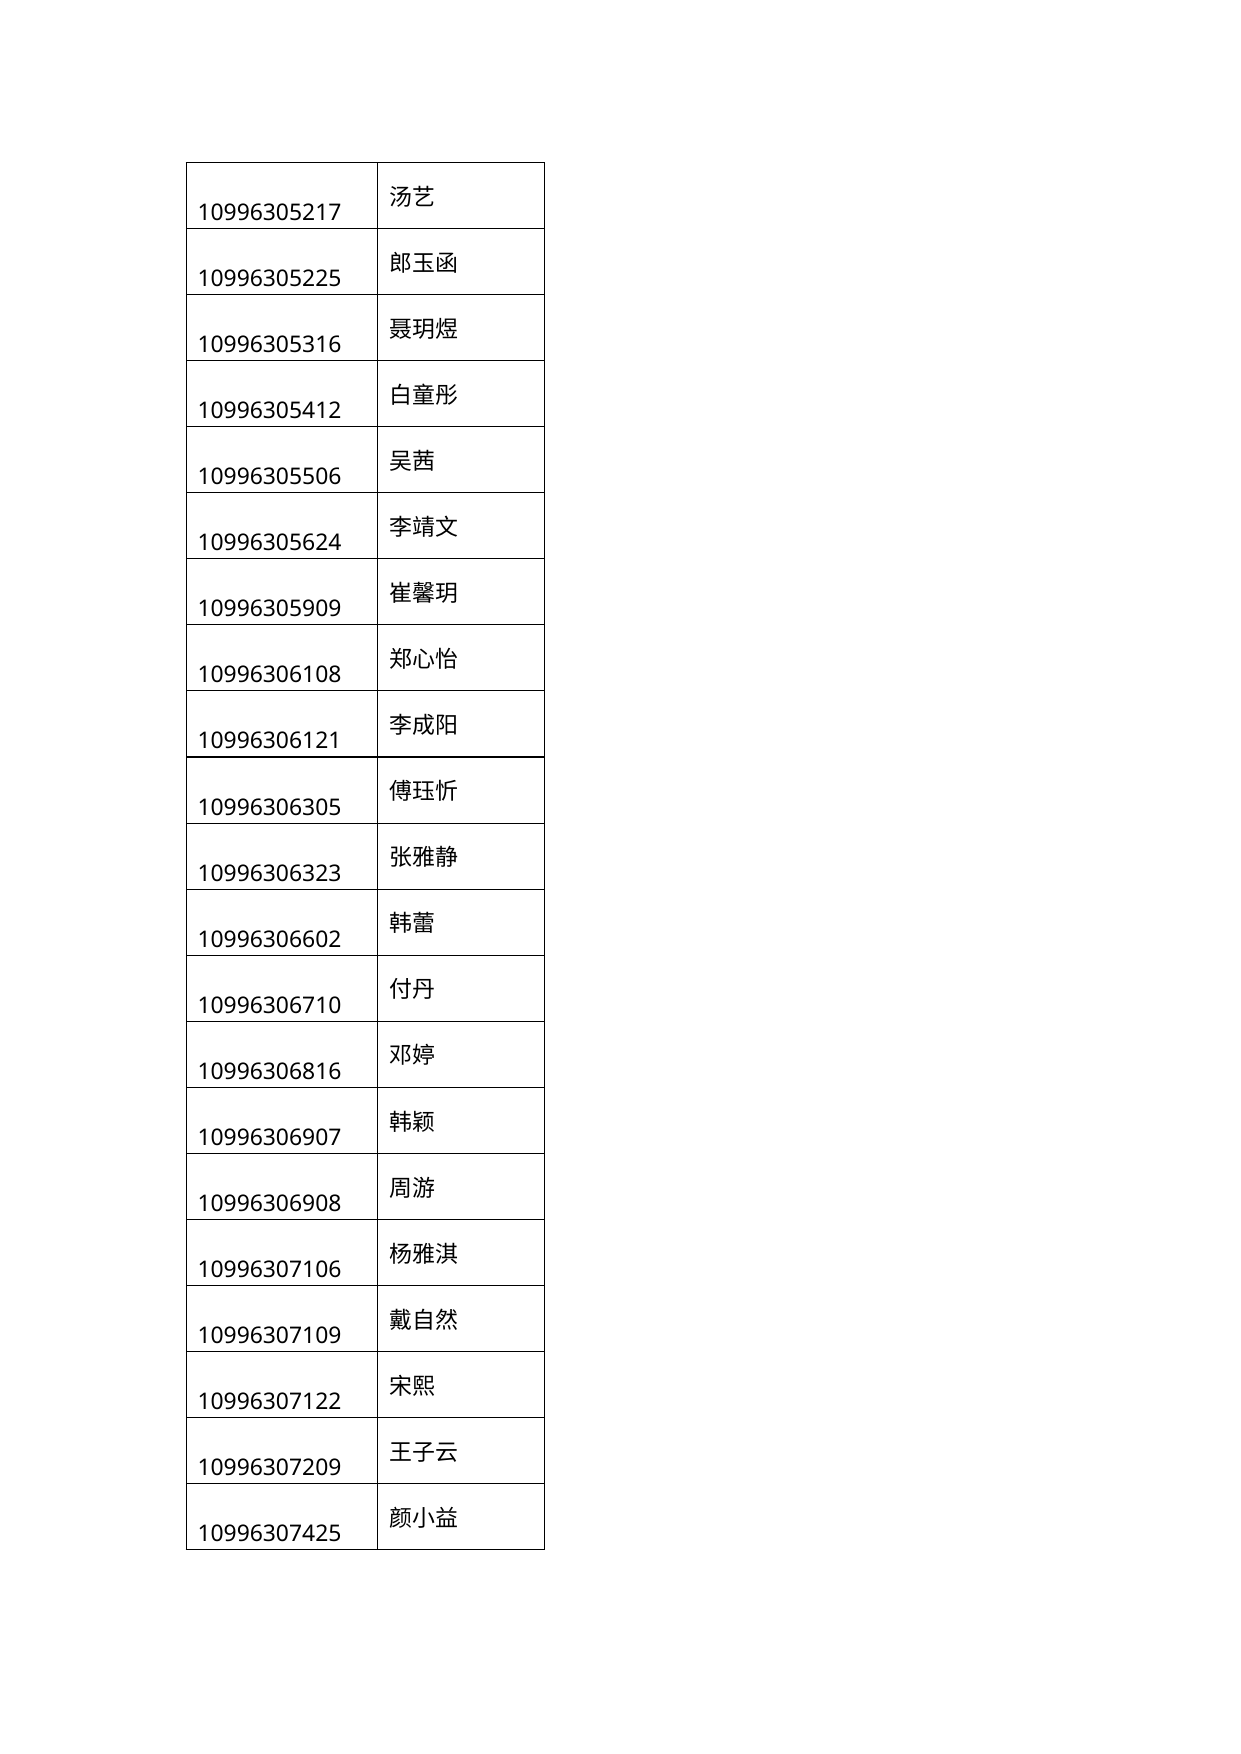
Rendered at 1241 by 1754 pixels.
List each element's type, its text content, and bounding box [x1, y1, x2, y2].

table_cell 白童彤 [378, 361, 544, 426]
table_cell 10996307109 [187, 1286, 377, 1351]
table_cell 10996306108 [187, 625, 377, 690]
table_cell 10996306121 [187, 691, 377, 756]
table_cell 韩蕾 [378, 890, 544, 954]
table_cell 戴自然 [378, 1286, 544, 1351]
table_cell 聂玥煜 [378, 295, 544, 360]
table_cell 吴茜 [378, 427, 544, 492]
table_cell 10996306907 [187, 1088, 377, 1153]
table_cell 10996305909 [187, 559, 377, 624]
table_cell 傅珏忻 [378, 758, 544, 822]
table_cell 韩颖 [378, 1088, 544, 1153]
table_cell 10996307209 [187, 1418, 377, 1483]
table_cell 杨雅淇 [378, 1220, 544, 1285]
table_cell 李靖文 [378, 493, 544, 558]
table_cell 张雅静 [378, 824, 544, 888]
table_cell 10996307425 [187, 1484, 377, 1549]
table_cell 汤艺 [378, 163, 544, 228]
table_cell 邓婷 [378, 1022, 544, 1087]
table_cell 郑心怡 [378, 625, 544, 690]
table_cell 10996305624 [187, 493, 377, 558]
table_cell 郎玉函 [378, 229, 544, 294]
table_cell 颜小益 [378, 1484, 544, 1549]
table_cell 10996305217 [187, 163, 377, 228]
table_cell 10996305316 [187, 295, 377, 360]
table_cell 10996306710 [187, 956, 377, 1021]
table_cell 10996305412 [187, 361, 377, 426]
table_cell 10996306323 [187, 824, 377, 888]
table_cell 10996306602 [187, 890, 377, 954]
table_cell 王子云 [378, 1418, 544, 1483]
table_cell 崔馨玥 [378, 559, 544, 624]
table_cell 10996306816 [187, 1022, 377, 1087]
table_cell 10996306305 [187, 758, 377, 822]
table_cell 10996307122 [187, 1352, 377, 1417]
table_cell 10996305506 [187, 427, 377, 492]
table_cell 李成阳 [378, 691, 544, 756]
table_cell 10996306908 [187, 1154, 377, 1219]
table_cell 10996307106 [187, 1220, 377, 1285]
table_cell 宋熙 [378, 1352, 544, 1417]
table_cell 付丹 [378, 956, 544, 1021]
table_cell 10996305225 [187, 229, 377, 294]
table_cell 周游 [378, 1154, 544, 1219]
